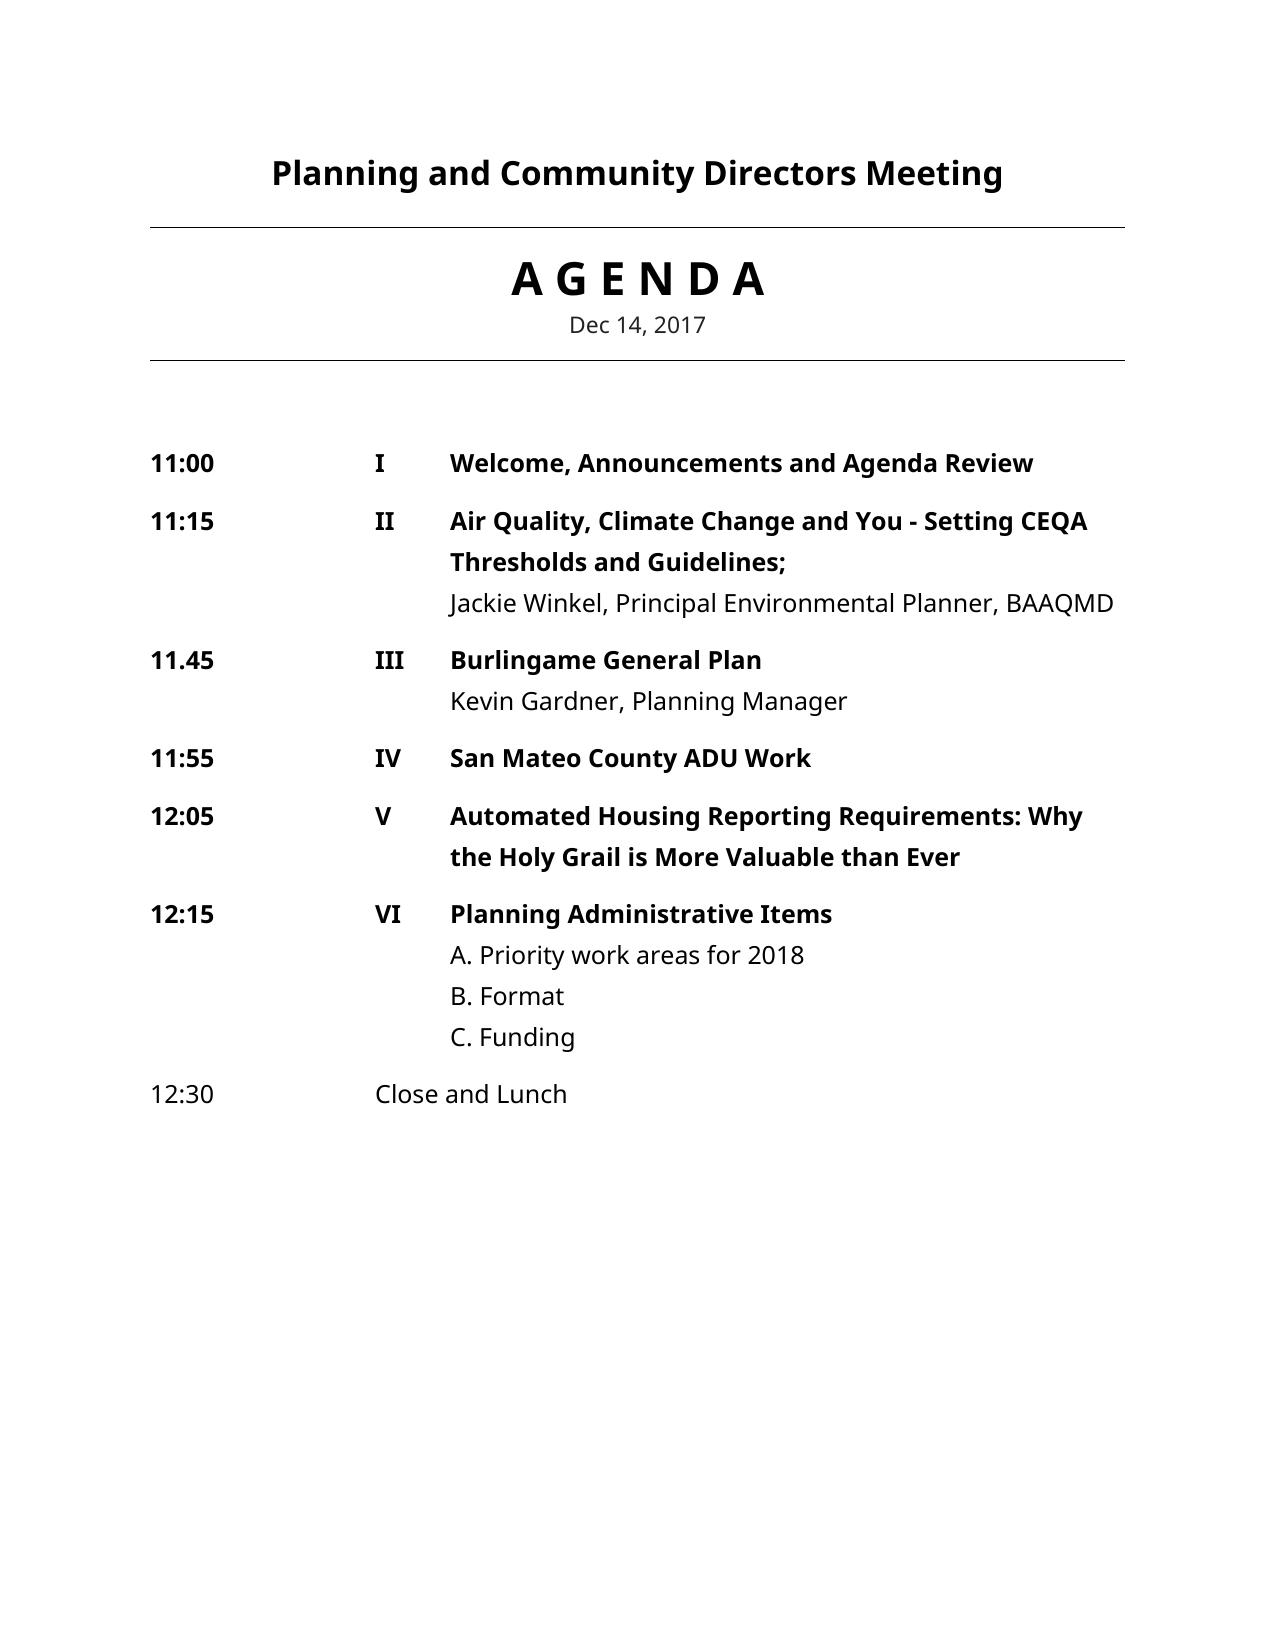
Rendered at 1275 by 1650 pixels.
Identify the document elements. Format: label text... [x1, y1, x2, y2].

text 11:00 I Welcome, Announcements and Agenda Review [150, 446, 1125, 480]
text Planning and Community Directors Meeting [150, 150, 1125, 195]
text 12:15 VI Planning Administrative Items A. Priority work areas for 2018 B. Format C. Funding [150, 897, 1125, 1053]
text 11:15 II Air Quality, Climate Change and You - Setting CEQA Thresholds and Guidelines; Jackie Winkel, Principal Environmental Planner, BAAQMD [150, 504, 1125, 619]
text 11:55 IV San Mateo County ADU Work [150, 741, 1125, 775]
text A G E N D A [150, 247, 1125, 309]
text Dec 14, 2017 [150, 309, 1125, 337]
text 12:30 Close and Lunch [150, 1077, 1125, 1111]
text 12:05 V Automated Housing Reporting Requirements: Why the Holy Grail is More Valuable than Ever [150, 799, 1125, 873]
text 11.45 III Burlingame General Plan Kevin Gardner, Planning Manager [150, 643, 1125, 718]
